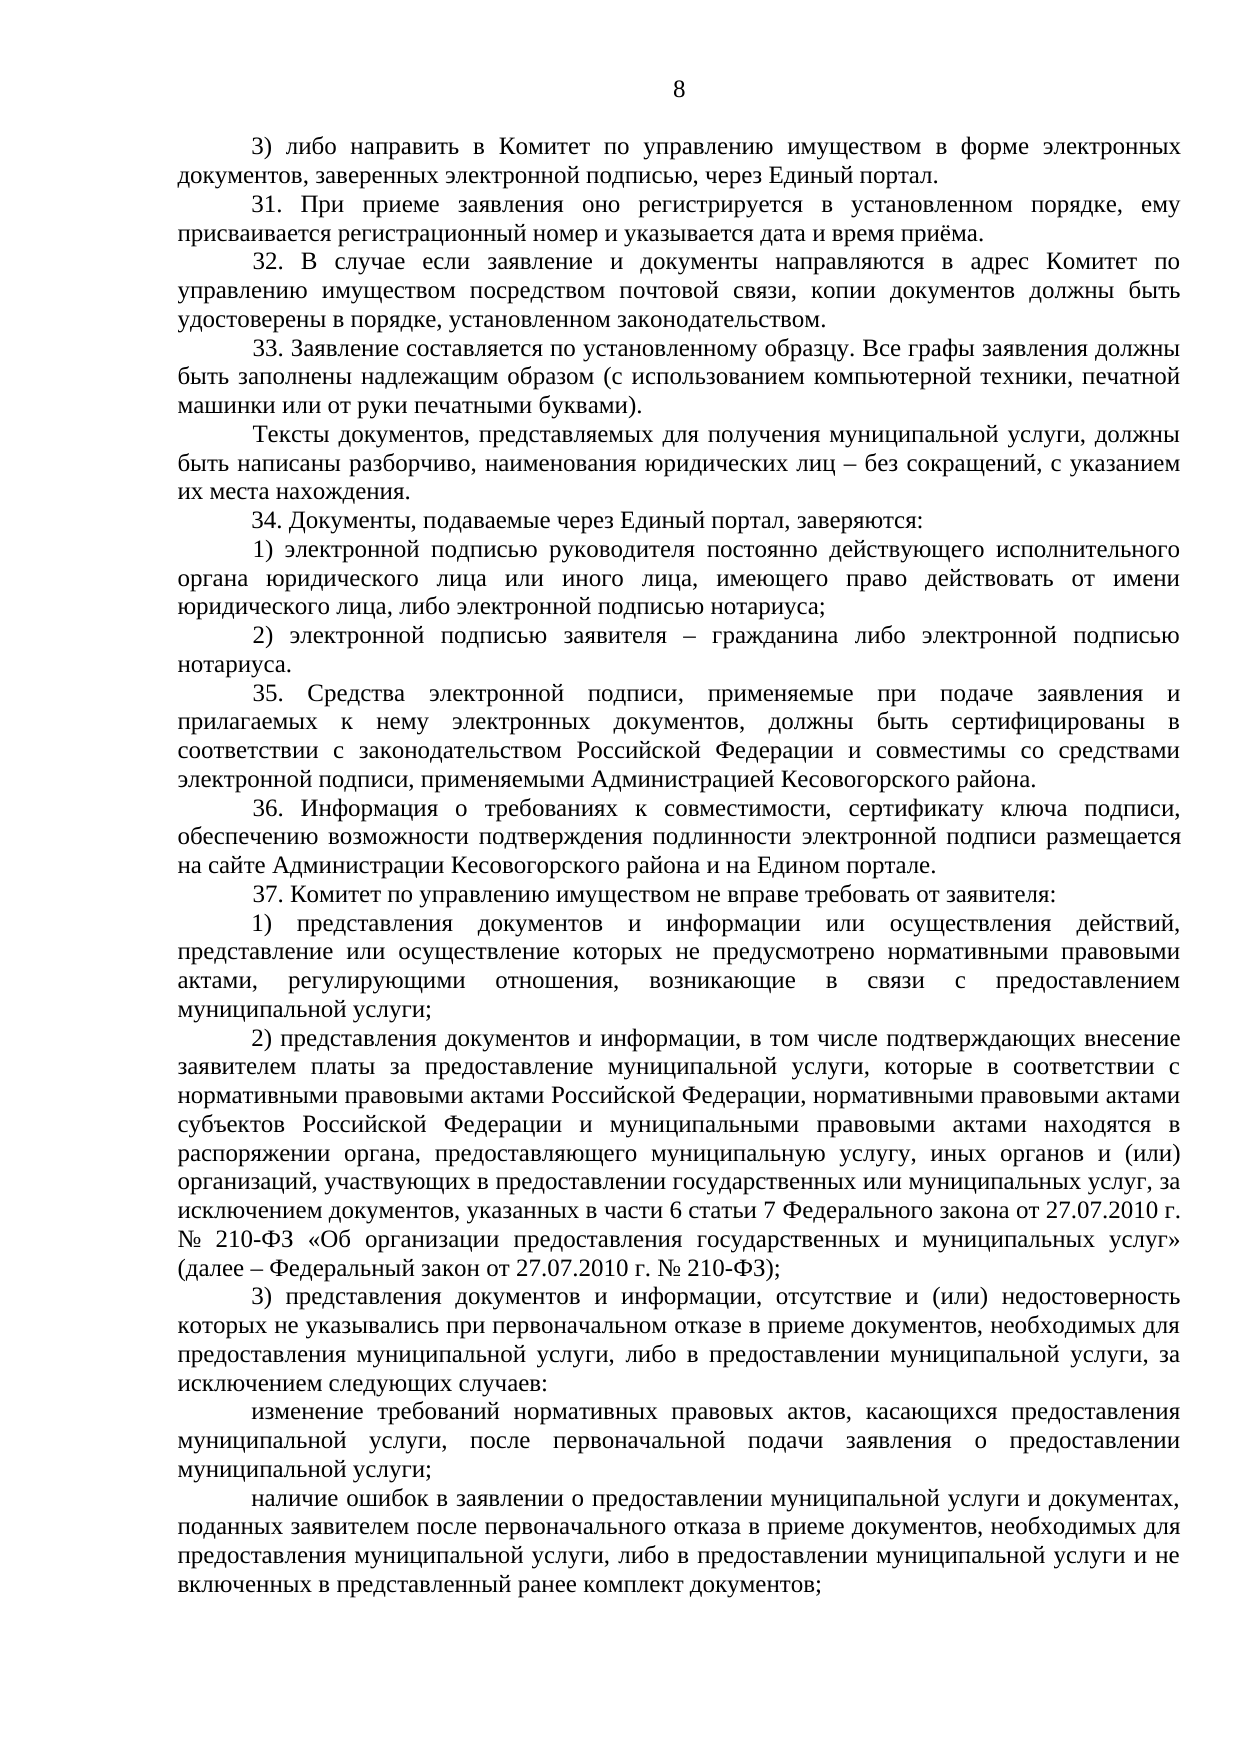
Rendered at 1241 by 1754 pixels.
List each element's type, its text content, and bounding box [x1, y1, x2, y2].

text 32. В случае если заявление и документы направляются в адрес Комитет по управлению имуществом посредством почтовой связи, копии документов должны быть удостоверены в порядке, установленном законодательством. [177, 246, 1181, 333]
text 36. Информация о требованиях к совместимости, сертификату ключа подписи, обеспечению возможности подтверждения подлинности электронной подписи размещается на сайте Администрации Кесовогорского района и на Едином портале. [177, 793, 1181, 879]
text 33. Заявление составляется по установленному образцу. Все графы заявления должны быть заполнены надлежащим образом (с использованием компьютерной техники, печатной машинки или от руки печатными буквами). [177, 333, 1181, 419]
text наличие ошибок в заявлении о предоставлении муниципальной услуги и документах, поданных заявителем после первоначального отказа в приеме документов, необходимых для предоставления муниципальной услуги, либо в предоставлении муниципальной услуги и не включенных в представленный ранее комплект документов; [177, 1483, 1181, 1598]
text Тексты документов, представляемых для получения муниципальной услуги, должны быть написаны разборчиво, наименования юридических лиц – без сокращений, с указанием их места нахождения. [177, 419, 1181, 505]
text 3) представления документов и информации, отсутствие и (или) недостоверность которых не указывались при первоначальном отказе в приеме документов, необходимых для предоставления муниципальной услуги, либо в предоставлении муниципальной услуги, за исключением следующих случаев: [177, 1281, 1181, 1396]
text изменение требований нормативных правовых актов, касающихся предоставления муниципальной услуги, после первоначальной подачи заявления о предоставлении муниципальной услуги; [177, 1396, 1181, 1483]
text 35. Средства электронной подписи, применяемые при подаче заявления и прилагаемых к нему электронных документов, должны быть сертифицированы в соответствии с законодательством Российской Федерации и совместимы со средствами электронной подписи, применяемыми Администрацией Кесовогорского района. [177, 678, 1181, 793]
text 37. Комитет по управлению имуществом не вправе требовать от заявителя: [177, 879, 1181, 908]
text 2) электронной подписью заявителя – гражданина либо электронной подписью нотариуса. [177, 620, 1181, 678]
text 1) представления документов и информации или осуществления действий, представление или осуществление которых не предусмотрено нормативными правовыми актами, регулирующими отношения, возникающие в связи с предоставлением муниципальной услуги; [177, 908, 1181, 1023]
text 3) либо направить в Комитет по управлению имуществом в форме электронных документов, заверенных электронной подписью, через Единый портал. [177, 131, 1181, 189]
text 1) электронной подписью руководителя постоянно действующего исполнительного органа юридического лица или иного лица, имеющего право действовать от имени юридического лица, либо электронной подписью нотариуса; [177, 534, 1181, 620]
text 2) представления документов и информации, в том числе подтверждающих внесение заявителем платы за предоставление муниципальной услуги, которые в соответствии с нормативными правовыми актами Российской Федерации, нормативными правовыми актами субъектов Российской Федерации и муниципальными правовыми актами находятся в распоряжении органа, предоставляющего муниципальную услугу, иных органов и (или) организаций, участвующих в предоставлении государственных или муниципальных услуг, за исключением документов, указанных в части 6 статьи 7 Федерального закона от 27.07.2010 г. № 210-ФЗ «Об организации предоставления государственных и муниципальных услуг» (далее – Федеральный закон от 27.07.2010 г. № 210-ФЗ); [177, 1023, 1181, 1281]
text 31. При приеме заявления оно регистрируется в установленном порядке, ему присваивается регистрационный номер и указывается дата и время приёма. [177, 189, 1181, 246]
text 34. Документы, подаваемые через Единый портал, заверяются: [177, 505, 1181, 534]
